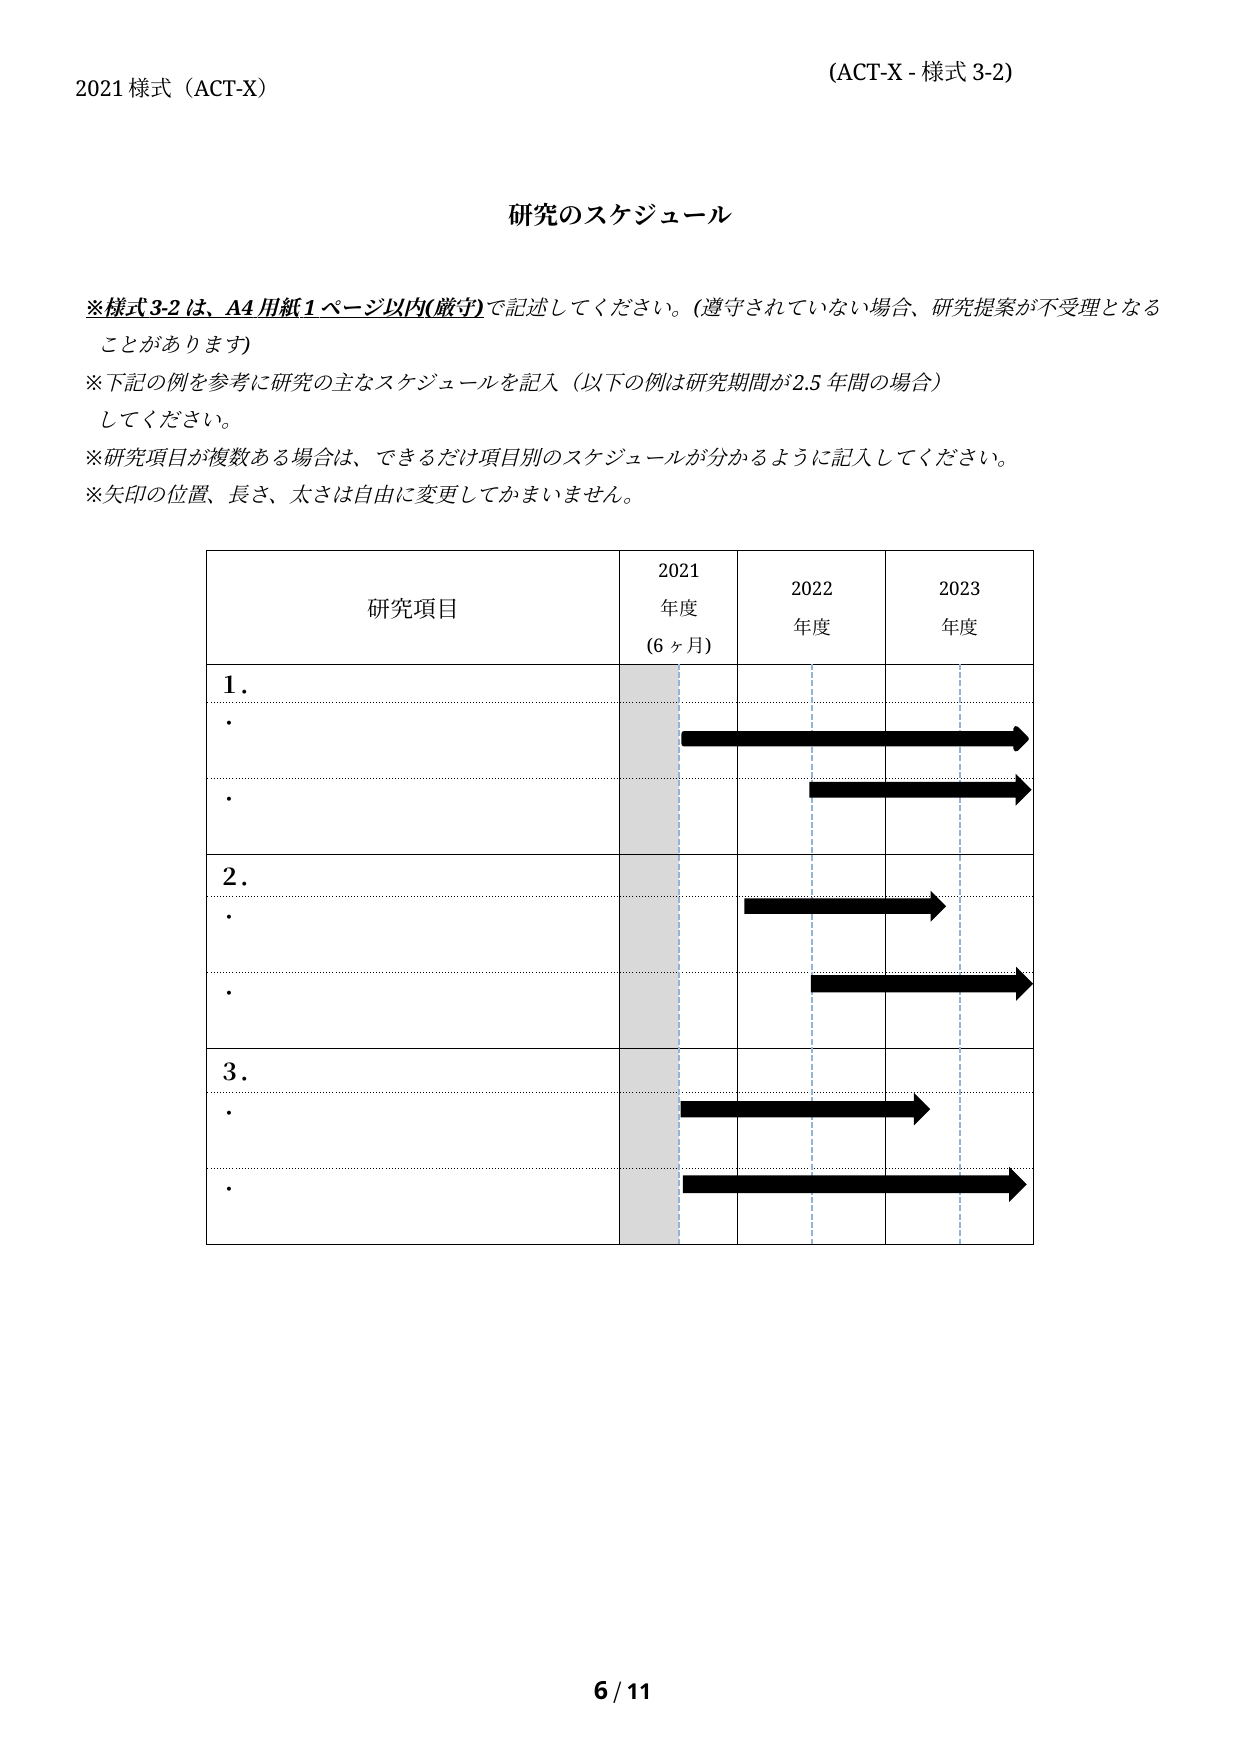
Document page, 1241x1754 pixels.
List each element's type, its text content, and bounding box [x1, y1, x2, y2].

table_cell ・ [207, 972, 619, 1048]
table_cell [886, 798, 959, 854]
table_cell [812, 914, 885, 972]
table_cell [812, 1194, 885, 1244]
text ※矢印の位置、長さ、太さは自由に変更してかまいません。 [75, 475, 1165, 512]
table_header 2022 年度 [738, 551, 885, 663]
table_cell [620, 896, 679, 972]
table_cell １． [207, 665, 619, 702]
table_cell [960, 778, 1033, 854]
table_cell ２． [207, 855, 619, 896]
table_cell [1024, 972, 1033, 982]
table_cell [812, 1118, 885, 1168]
table_cell [886, 993, 959, 1048]
table_cell [812, 665, 885, 702]
table_cell [960, 985, 1033, 1048]
table_cell [679, 1118, 737, 1168]
table_cell [960, 1168, 1033, 1244]
table_cell [886, 665, 959, 702]
table_cell [960, 1049, 1033, 1092]
table_cell [620, 1049, 679, 1092]
table_cell [886, 896, 959, 972]
table_cell [960, 855, 1033, 896]
table_cell [620, 855, 679, 896]
table_cell [960, 702, 1033, 778]
table_cell [620, 665, 679, 702]
table_cell [812, 1049, 885, 1092]
table_cell [738, 747, 812, 778]
table_cell [812, 747, 885, 778]
table_cell [812, 1092, 885, 1101]
table_cell [738, 1194, 812, 1244]
text ※下記の例を参考に研究の主なスケジュールを記入（以下の例は研究期間が2.5年間の場合） [75, 362, 1165, 400]
table_cell [620, 972, 679, 1048]
table_cell [620, 778, 679, 854]
table_cell [886, 1168, 959, 1175]
table_cell [886, 1092, 959, 1168]
table_cell [886, 1194, 959, 1244]
table_cell ・ [207, 896, 619, 972]
table_cell [679, 665, 737, 702]
table_cell [738, 665, 812, 702]
table_cell [679, 855, 737, 896]
table_cell [738, 1168, 812, 1175]
table_cell [812, 1168, 885, 1175]
table_cell ３． [207, 1049, 619, 1092]
table_cell [886, 1049, 959, 1092]
table_cell ・ [207, 778, 619, 854]
table_header 2023 年度 [886, 551, 1033, 663]
table_cell ・ [207, 702, 619, 778]
table_cell [620, 702, 679, 778]
table_cell [960, 1092, 1033, 1168]
table_cell [738, 1049, 812, 1092]
table_cell [738, 1118, 812, 1168]
table_cell [679, 778, 737, 854]
table_cell [960, 896, 1033, 972]
text ※研究項目が複数ある場合は、できるだけ項目別のスケジュールが分かるように記入してください。 [75, 437, 1165, 475]
table_cell [679, 1049, 737, 1092]
table_cell [738, 896, 812, 972]
table_cell [679, 896, 737, 972]
text してください。 [75, 400, 1165, 437]
table_cell [812, 855, 885, 896]
text ※様式3-2は、A4用紙1ページ以内(厳守)で記述してください。(遵守されていない場合、研究提案が不受理となることがあります) [86, 287, 1165, 362]
subtitle 研究のスケジュール [75, 194, 1165, 232]
table_cell [738, 1092, 812, 1101]
table_header 2021 年度 (6ヶ月) [620, 551, 737, 663]
table_cell [679, 972, 737, 1048]
table_cell ・ [207, 1092, 619, 1168]
table_cell [960, 665, 1033, 702]
table_header 研究項目 [207, 551, 619, 663]
table_cell [886, 855, 959, 896]
table_cell [738, 972, 812, 1048]
table_cell [738, 778, 812, 854]
table_cell [679, 1092, 737, 1101]
table_cell [738, 855, 812, 896]
table_cell [886, 702, 959, 731]
table_cell [886, 747, 959, 778]
table_cell ・ [207, 1168, 619, 1244]
table_cell [620, 1092, 679, 1168]
table_cell [620, 1168, 679, 1244]
table_cell [679, 1168, 737, 1244]
table_cell [679, 702, 737, 778]
table_cell [812, 993, 885, 1048]
table_cell [738, 702, 812, 731]
table_cell [812, 702, 885, 731]
table_cell [812, 798, 885, 854]
